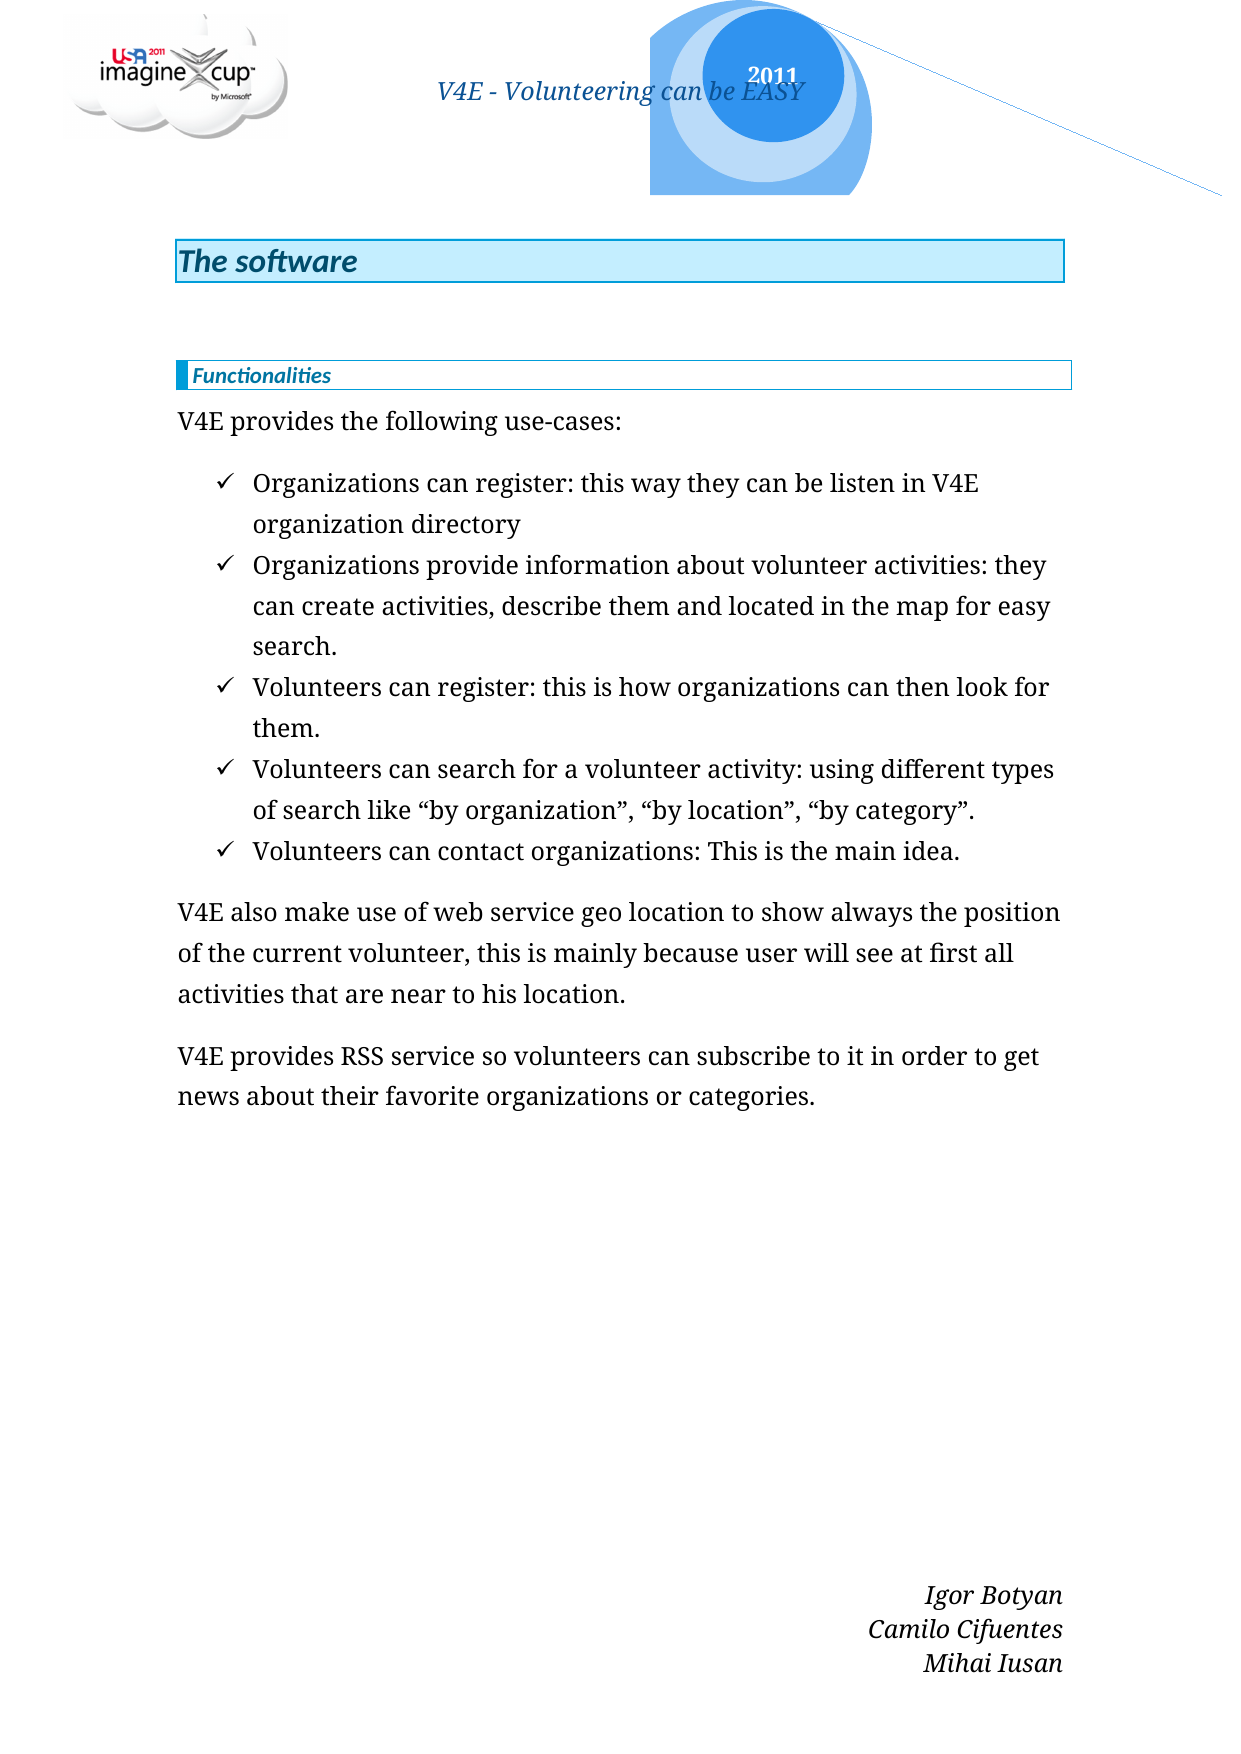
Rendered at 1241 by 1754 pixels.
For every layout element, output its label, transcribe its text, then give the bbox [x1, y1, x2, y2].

text V4E also make use of web service geo location to show always the position of the current volunteer, this is mainly because user will see at first all activities that are near to his location. [177, 895, 1063, 1011]
list Organizations can register: this way they can be listen in V4E organization directory [215, 466, 1063, 541]
list Organizations provide information about volunteer activities: they can create activities, describe them and located in the map for easy search. [215, 547, 1063, 663]
text V4E provides the following use-cases: [177, 404, 1063, 438]
list Volunteers can contact organizations: This is the main idea. [215, 833, 1063, 867]
list Volunteers can search for a volunteer activity: using different types of search like “by organization”, “by location”, “by category”. [215, 752, 1063, 826]
list Volunteers can register: this is how organizations can then look for them. [215, 670, 1063, 745]
subtitle The software [177, 241, 1063, 281]
text V4E provides RSS service so volunteers can subscribe to it in order to get news about their favorite organizations or categories. [177, 1038, 1063, 1113]
subtitle Functionalities [188, 361, 1071, 389]
picture [62, 14, 288, 139]
